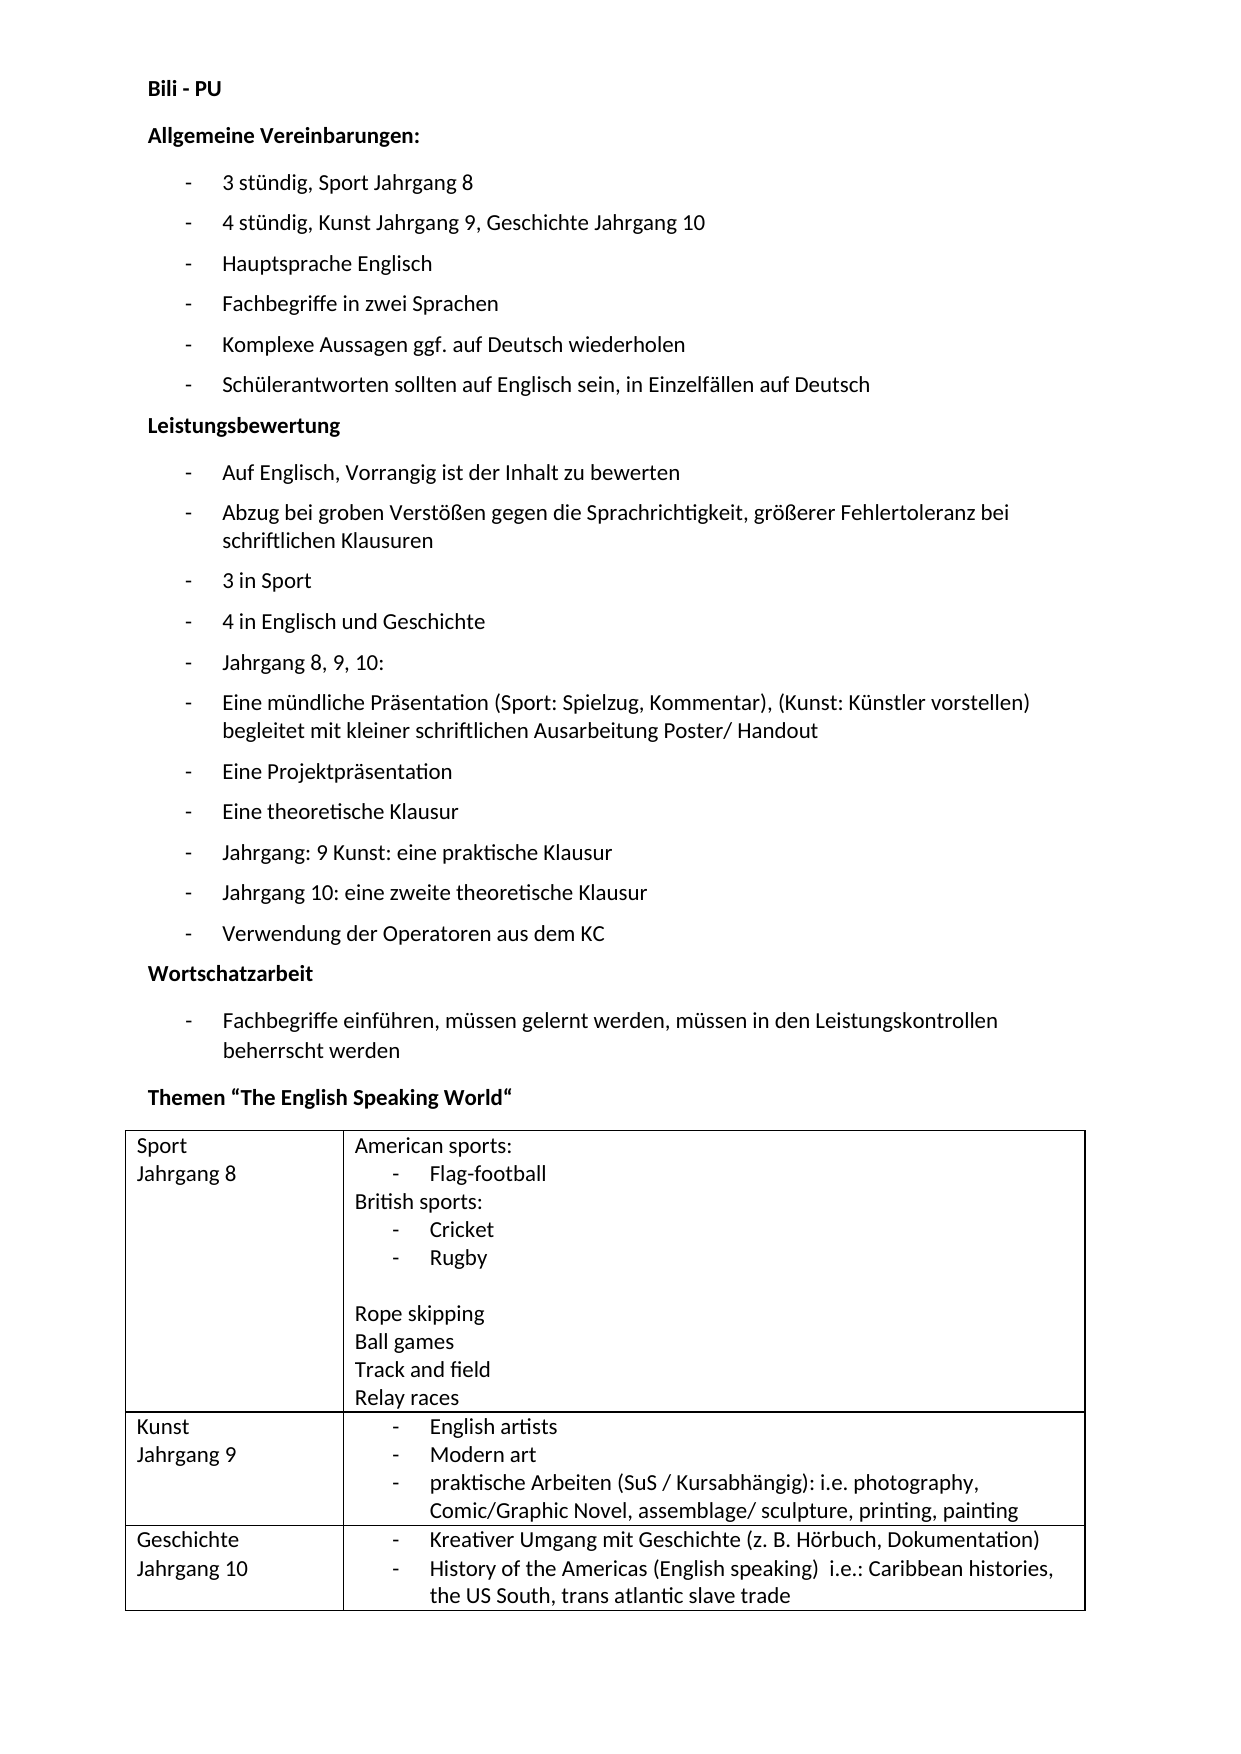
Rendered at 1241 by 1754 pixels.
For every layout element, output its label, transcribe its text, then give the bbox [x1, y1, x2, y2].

text Leistungsbewertung [148, 411, 1093, 439]
table_cell Kreativer Umgang mit Geschichte (z. B. Hörbuch, Dokumentation) History of the Americas (English speaking) i.e.: Caribbean histories, the US South, trans atlantic slave trade [344, 1526, 1084, 1610]
table_header American sports: Flag-football British sports: Cricket Rugby Rope skipping Ball games Track and field Relay races [344, 1131, 1084, 1411]
text Allgemeine Vereinbarungen: [148, 121, 1093, 149]
table_header Sport Jahrgang 8 [126, 1131, 343, 1411]
list 3 in Sport [185, 567, 1093, 595]
list 4 stündig, Kunst Jahrgang 9, Geschichte Jahrgang 10 [185, 208, 1093, 236]
list Eine Projektpräsentation [185, 757, 1093, 785]
list Hauptsprache Englisch [185, 249, 1093, 277]
list Schülerantworten sollten auf Englisch sein, in Einzelfällen auf Deutsch [185, 370, 1093, 398]
list 3 stündig, Sport Jahrgang 8 [185, 168, 1093, 196]
list Jahrgang: 9 Kunst: eine praktische Klausur [185, 838, 1093, 866]
text Bili - PU [148, 74, 1093, 102]
list Verwendung der Operatoren aus dem KC [185, 919, 1093, 947]
list Fachbegriffe in zwei Sprachen [185, 289, 1093, 317]
list Eine mündliche Präsentation (Sport: Spielzug, Kommentar), (Kunst: Künstler vorstellen) begleitet mit kleiner schriftlichen Ausarbeitung Poster/ Handout [185, 688, 1093, 744]
table_cell English artists Modern art praktische Arbeiten (SuS / Kursabhängig): i.e. photography, Comic/Graphic Novel, assemblage/ sculpture, printing, painting [344, 1413, 1084, 1524]
list Abzug bei groben Verstößen gegen die Sprachrichtigkeit, größerer Fehlertoleranz bei schriftlichen Klausuren [185, 498, 1093, 554]
table_cell Geschichte Jahrgang 10 [126, 1526, 343, 1610]
list Jahrgang 8, 9, 10: [185, 648, 1093, 676]
list Auf Englisch, Vorrangig ist der Inhalt zu bewerten [185, 458, 1093, 486]
list Fachbegriffe einführen, müssen gelernt werden, müssen in den Leistungskontrollen beherrscht werden [185, 1006, 1093, 1064]
text Themen “The English Speaking World“ [148, 1083, 1093, 1111]
list Jahrgang 10: eine zweite theoretische Klausur [185, 878, 1093, 906]
list Komplexe Aussagen ggf. auf Deutsch wiederholen [185, 330, 1093, 358]
list 4 in Englisch und Geschichte [185, 607, 1093, 635]
table_cell Kunst Jahrgang 9 [126, 1413, 343, 1524]
list Eine theoretische Klausur [185, 797, 1093, 825]
text Wortschatzarbeit [148, 959, 1093, 987]
